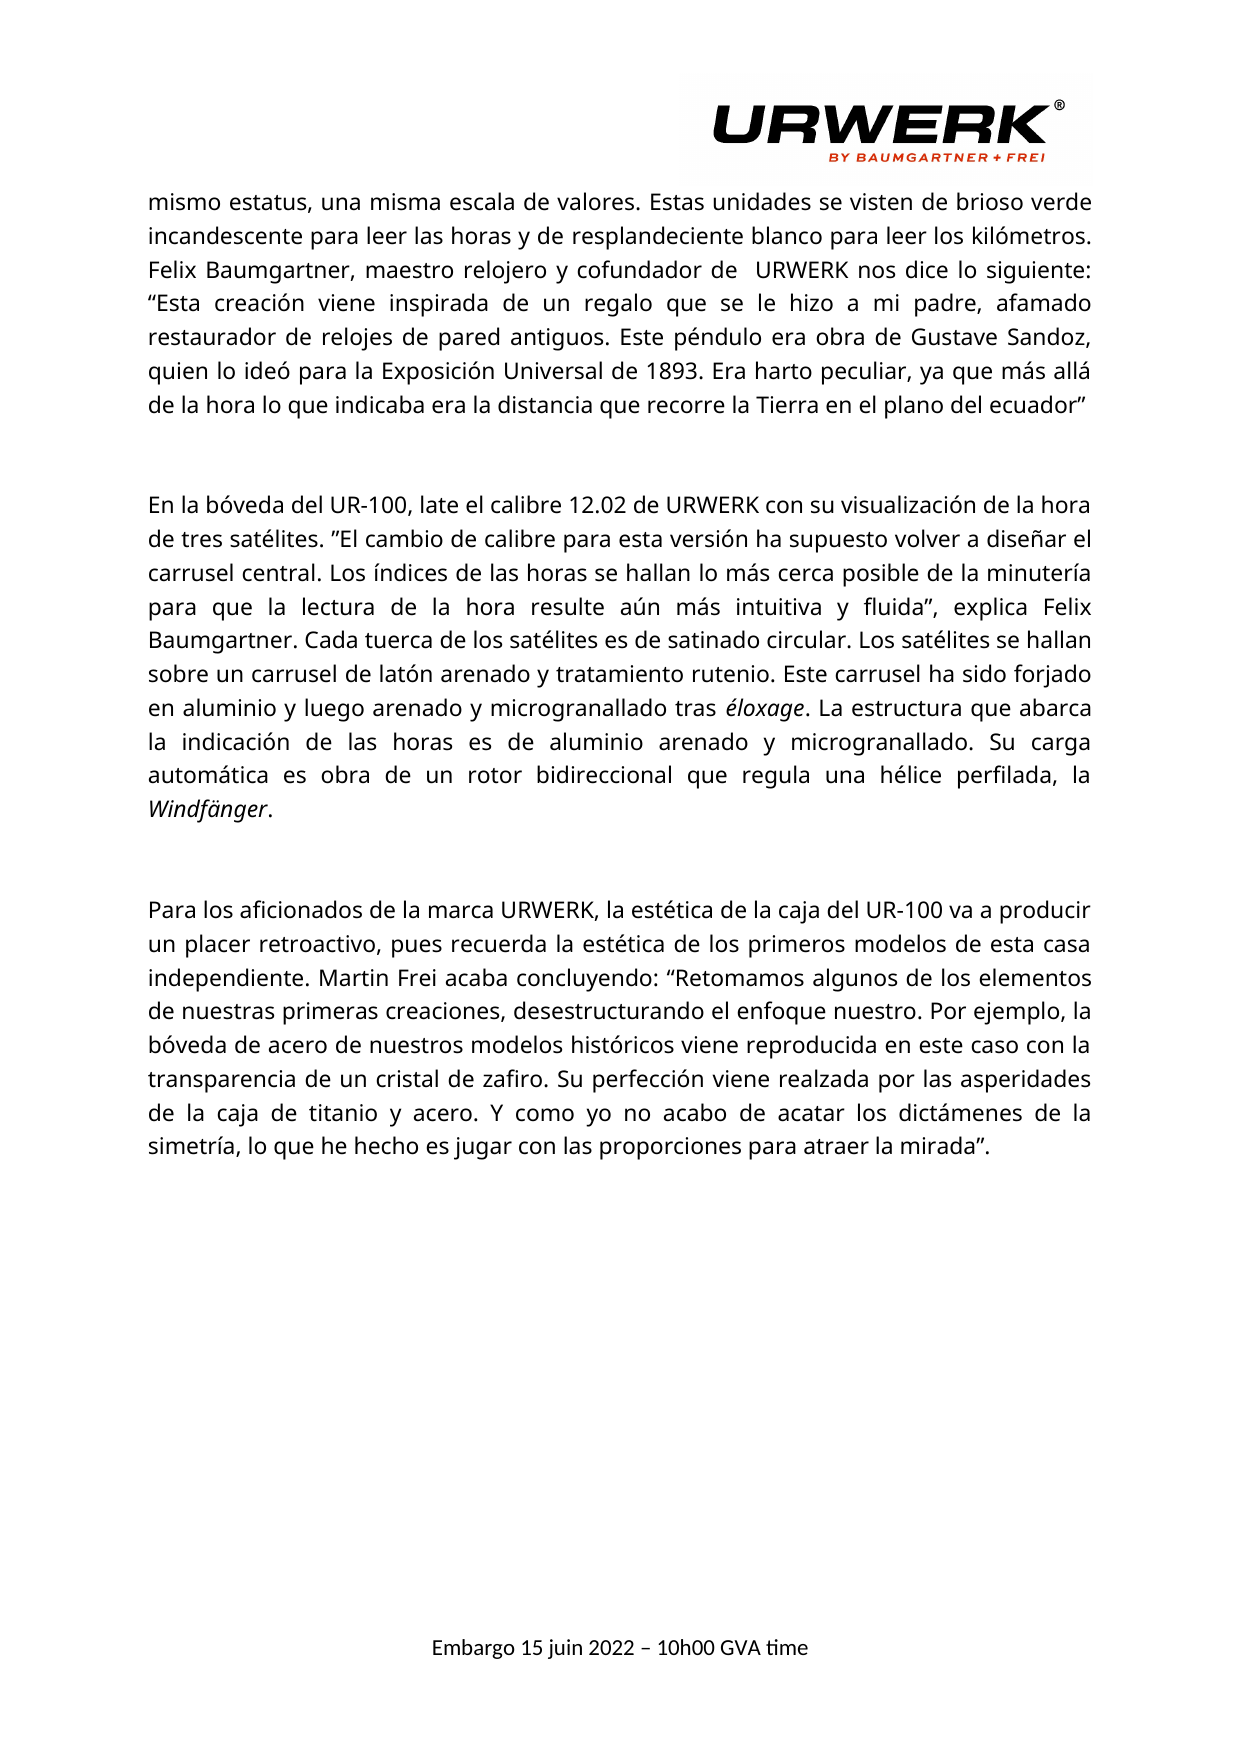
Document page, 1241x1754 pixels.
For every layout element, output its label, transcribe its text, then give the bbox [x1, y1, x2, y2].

text Para los aficionados de la marca URWERK, la estética de la caja del UR-100 va a producir un placer retroactivo, pues recuerda la estética de los primeros modelos de esta casa independiente. Martin Frei acaba concluyendo: “Retomamos algunos de los elementos de nuestras primeras creaciones, desestructurando el enfoque nuestro. Por ejemplo, la bóveda de acero de nuestros modelos históricos viene reproducida en este caso con la transparencia de un cristal de zafiro. Su perfección viene realzada por las asperidades de la caja de titanio y acero. Y como yo no acabo de acatar los dictámenes de la simetría, lo que he hecho es jugar con las proporciones para atraer la mirada”. [148, 894, 1093, 1161]
text En la bóveda del UR-100, late el calibre 12.02 de URWERK con su visualización de la hora de tres satélites. ”El cambio de calibre para esta versión ha supuesto volver a diseñar el carrusel central. Los índices de las horas se hallan lo más cerca posible de la minutería para que la lectura de la hora resulte aún más intuitiva y fluida”, explica Felix Baumgartner. Cada tuerca de los satélites es de satinado circular. Los satélites se hallan sobre un carrusel de latón arenado y tratamiento rutenio. Este carrusel ha sido forjado en aluminio y luego arenado y microgranallado tras éloxage. La estructura que abarca la indicación de las horas es de aluminio arenado y microgranallado. Su carga automática es obra de un rotor bidireccional que regula una hélice perfilada, la Windfänger. [148, 489, 1093, 824]
picture [679, 73, 1093, 186]
